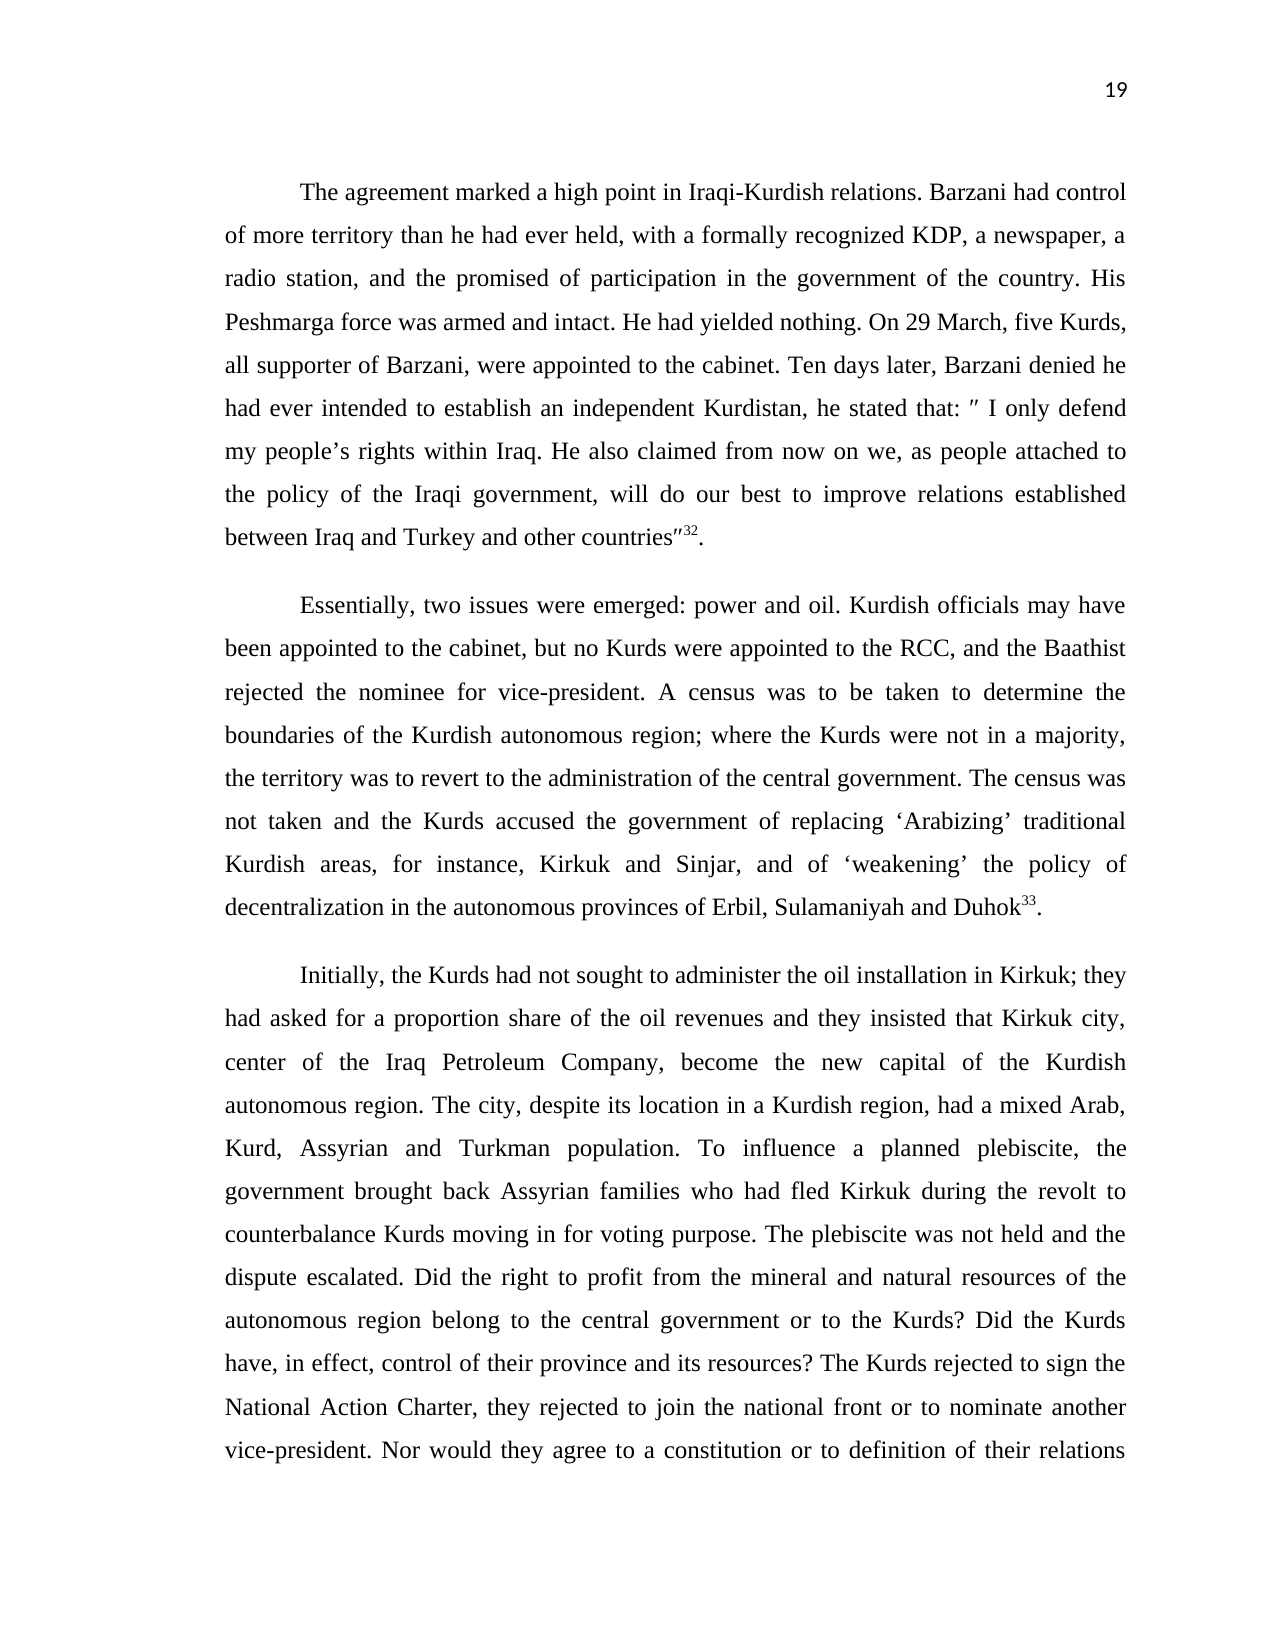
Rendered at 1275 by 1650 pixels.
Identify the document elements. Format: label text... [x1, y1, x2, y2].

text The agreement marked a high point in Iraqi-Kurdish relations. Barzani had control of more territory than he had ever held, with a formally recognized KDP, a newspaper, a radio station, and the promised of participation in the government of the country. His Peshmarga force was armed and intact. He had yielded nothing. On 29 March, five Kurds, all supporter of Barzani, were appointed to the cabinet. Ten days later, Barzani denied he had ever intended to establish an independent Kurdistan, he stated that: ″ I only defend my people’s rights within Iraq. He also claimed from now on we, as people attached to the policy of the Iraqi government, will do our best to improve relations established between Iraq and Turkey and other countries″. [224, 177, 1127, 551]
text Essentially, two issues were emerged: power and oil. Kurdish officials may have been appointed to the cabinet, but no Kurds were appointed to the RCC, and the Baathist rejected the nominee for vice-president. A census was to be taken to determine the boundaries of the Kurdish autonomous region; where the Kurds were not in a majority, the territory was to revert to the administration of the central government. The census was not taken and the Kurds accused the government of replacing ‘Arabizing’ traditional Kurdish areas, for instance, Kirkuk and Sinjar, and of ‘weakening’ the policy of decentralization in the autonomous provinces of Erbil, Sulamaniyah and Duhok. [224, 590, 1127, 921]
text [224, 960, 1127, 1463]
